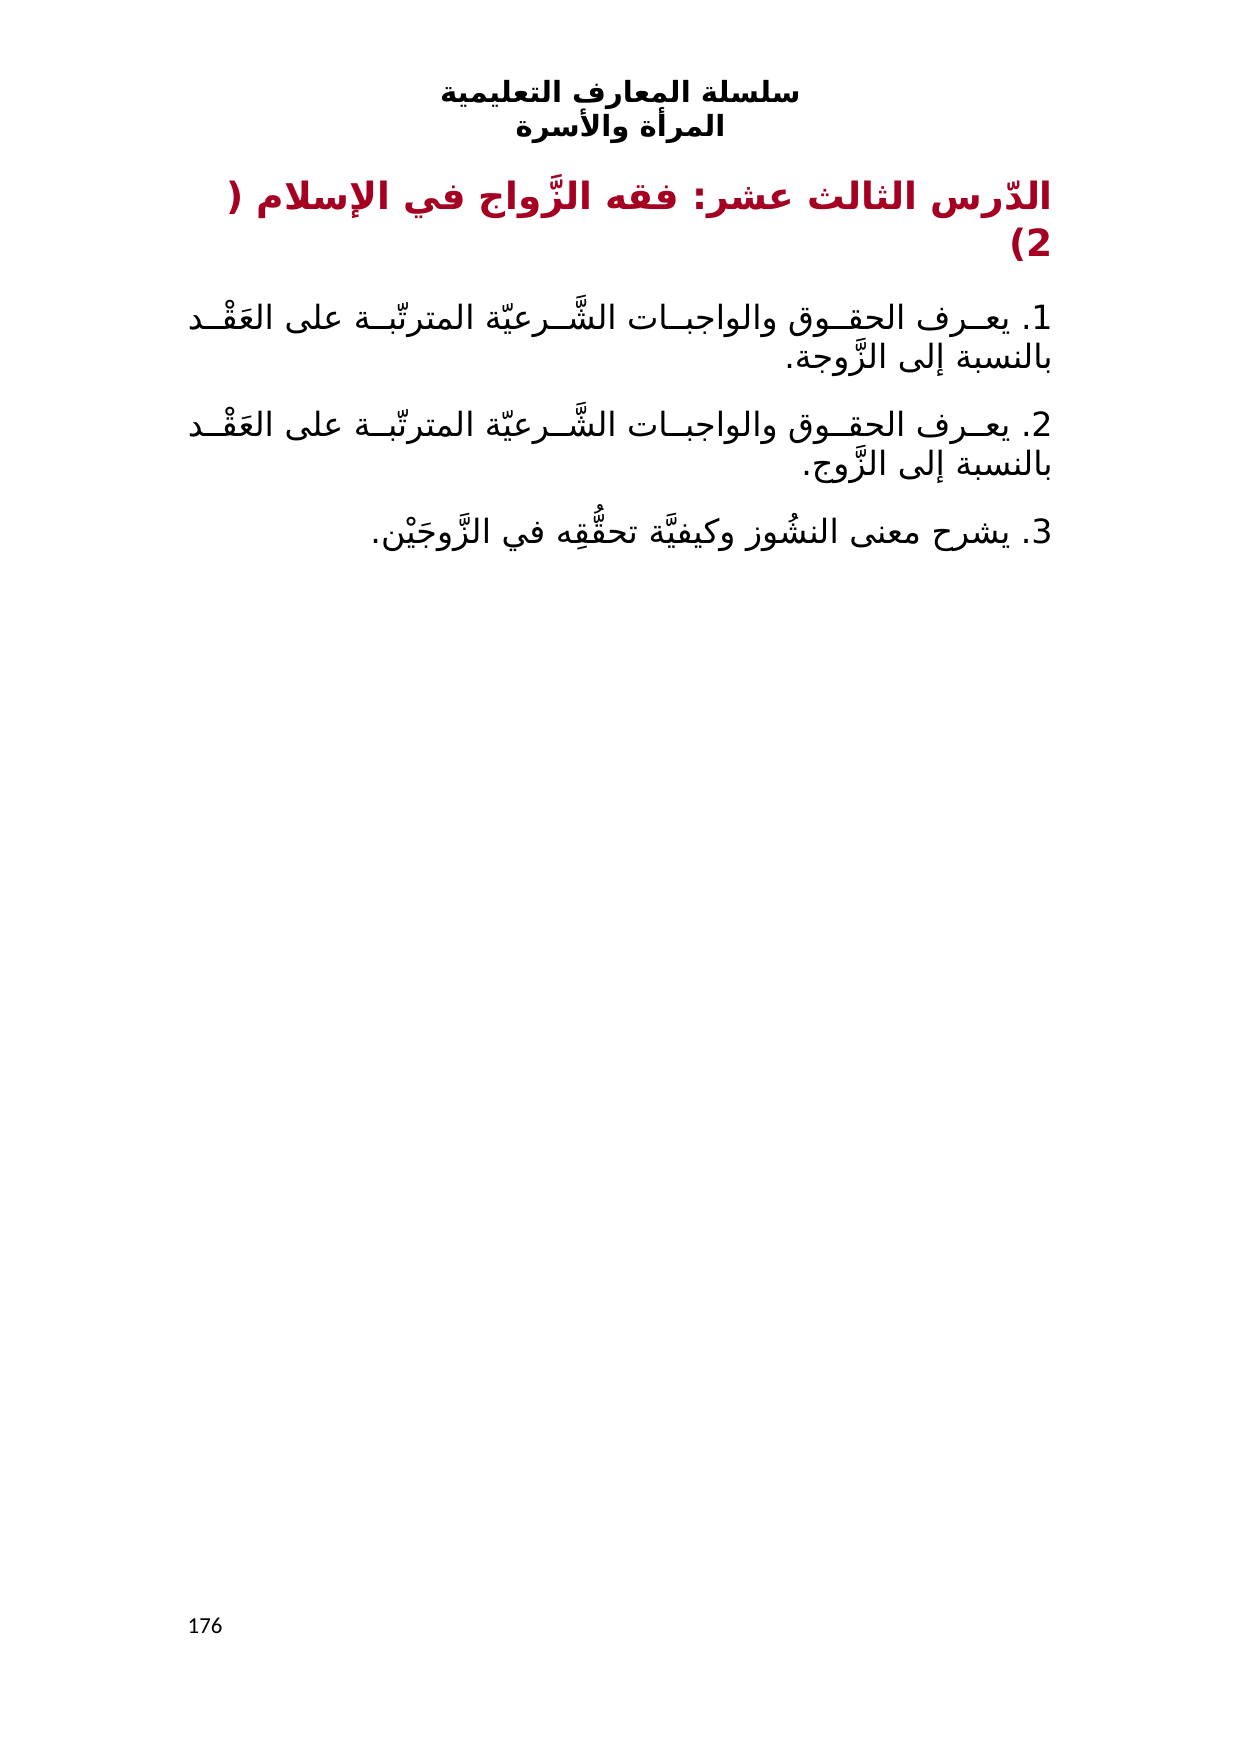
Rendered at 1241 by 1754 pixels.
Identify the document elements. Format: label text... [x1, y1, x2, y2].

subtitle الدّرس الثالث عشر: فقه الزَّواج في الإسلام (2) [187, 175, 1053, 266]
text 1. يعرف الحقوق والواجبات الشَّرعيّة المترتّبة على العَقْد بالنسبة إلى الزَّوجة. [187, 298, 1053, 376]
text 2. يعرف الحقوق والواجبات الشَّرعيّة المترتّبة على العَقْد بالنسبة إلى الزَّوج. [187, 405, 1053, 483]
text 3. يشرح معنى النشُوز وكيفيَّة تحقُّقِه في الزَّوجَيْن. [187, 512, 1053, 551]
